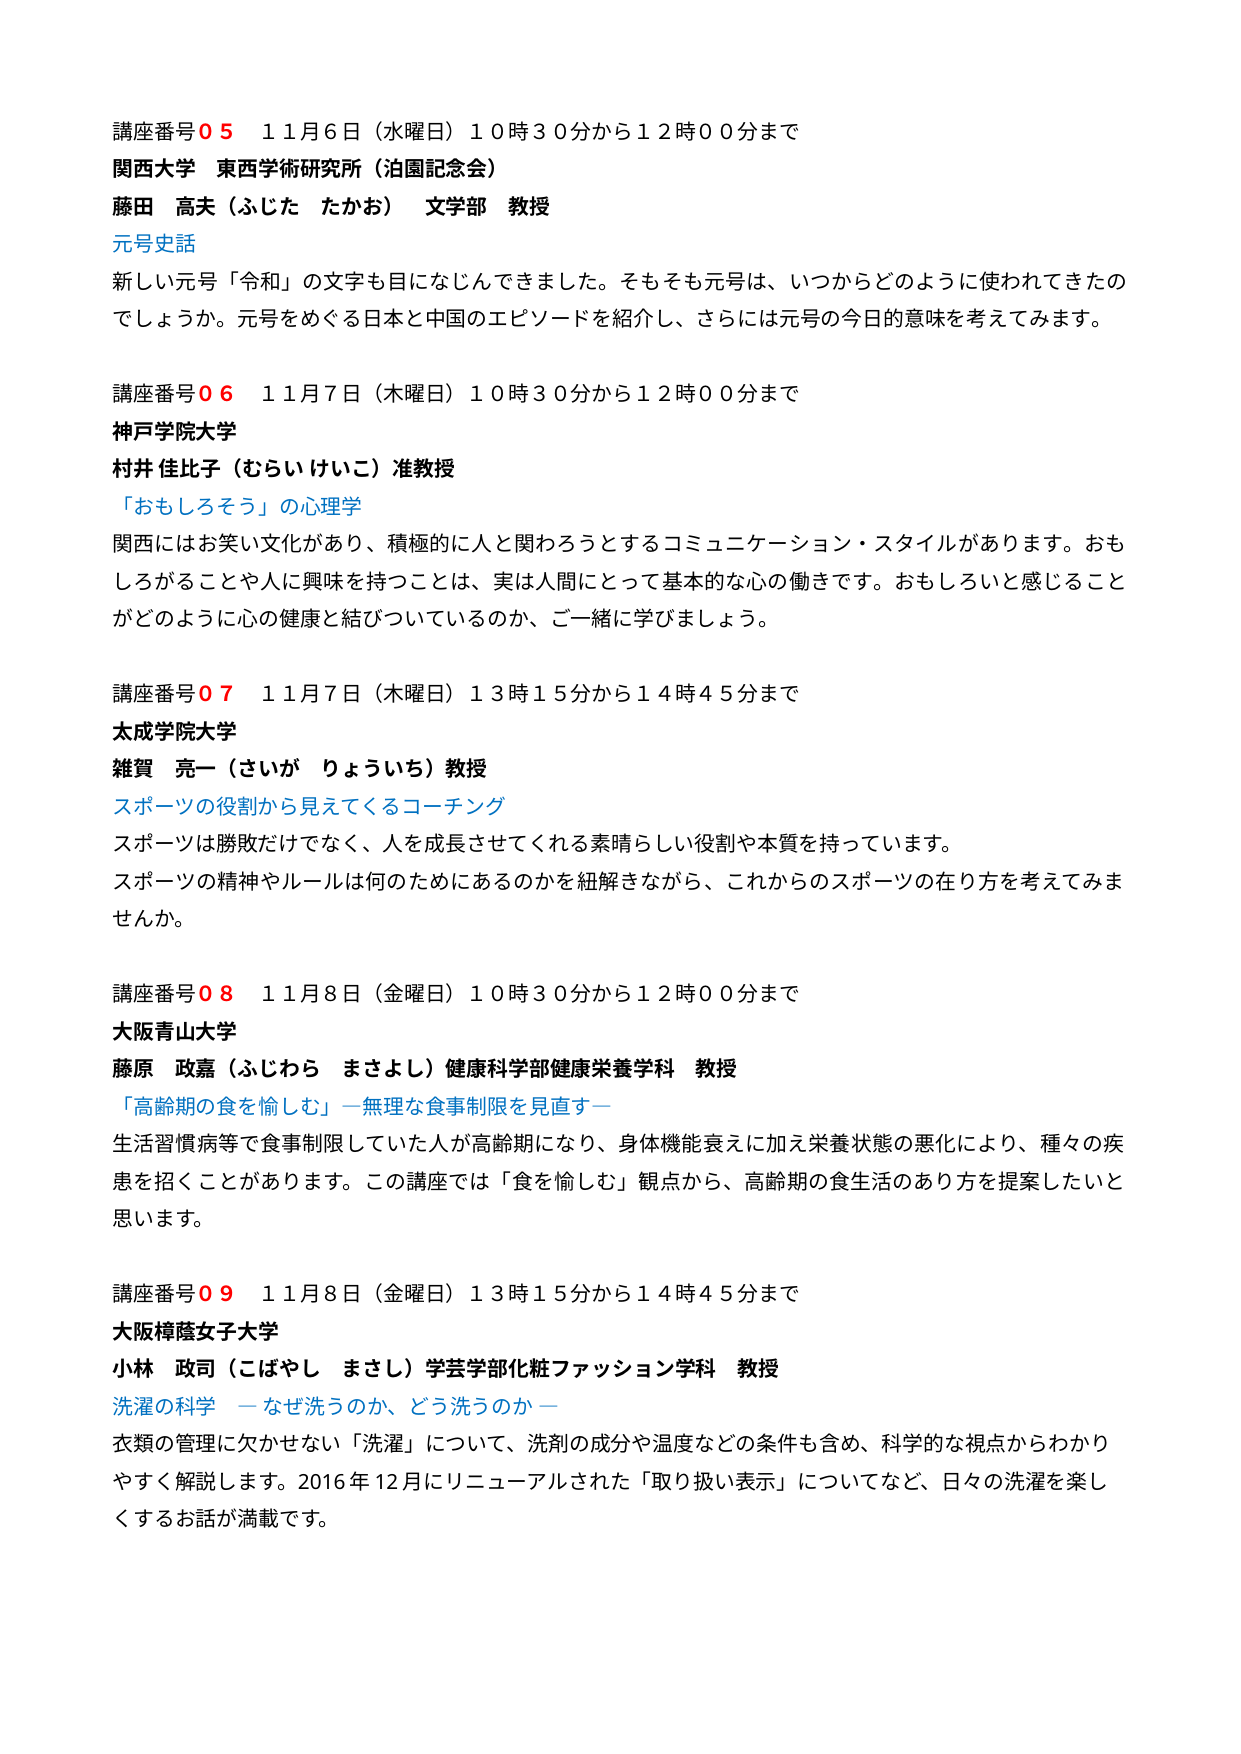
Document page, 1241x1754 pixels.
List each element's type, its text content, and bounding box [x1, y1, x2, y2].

text 講座番号０７ １１月７日（木曜日）１３時１５分から１４時４５分まで [112, 674, 1128, 712]
text 雑賀 亮一（さいが りょういち）教授 [112, 749, 1128, 787]
text 元号史話 [112, 224, 1128, 262]
text 「おもしろそう」の心理学 [112, 487, 1128, 524]
text 洗濯の科学 ― なぜ洗うのか、どう洗うのか ― [112, 1387, 1128, 1424]
text スポーツの精神やルールは何のためにあるのかを紐解きながら、これからのスポーツの在り方を考えてみませんか。 [112, 862, 1128, 937]
text 講座番号０５ １１月６日（水曜日）１０時３０分から１２時００分まで [112, 112, 1128, 149]
text 藤原 政嘉（ふじわら まさよし）健康科学部健康栄養学科 教授 [112, 1049, 1128, 1087]
text スポーツは勝敗だけでなく、人を成長させてくれる素晴らしい役割や本質を持っています。 [112, 824, 1128, 862]
text 「高齢期の食を愉しむ」―無理な食事制限を見直す― [112, 1087, 1128, 1124]
text 衣類の管理に欠かせない「洗濯」について、洗剤の成分や温度などの条件も含め、科学的な視点からわかりやすく解説します。2016年12月にリニューアルされた「取り扱い表示」についてなど、日々の洗濯を楽しくするお話が満載です。 [112, 1424, 1128, 1537]
text スポーツの役割から見えてくるコーチング [112, 787, 1128, 824]
text 関西大学 東西学術研究所（泊園記念会） [112, 149, 1128, 187]
text 生活習慣病等で食事制限していた人が高齢期になり、身体機能衰えに加え栄養状態の悪化により、種々の疾患を招くことがあります。この講座では「食を愉しむ」観点から、高齢期の食生活のあり方を提案したいと思います。 [112, 1124, 1128, 1237]
text 大阪樟蔭女子大学 [112, 1312, 1128, 1349]
text 神戸学院大学 [112, 412, 1128, 449]
text 大阪青山大学 [112, 1012, 1128, 1049]
text 村井 佳比子（むらい けいこ）准教授 [112, 449, 1128, 487]
text 講座番号０９ １１月８日（金曜日）１３時１５分から１４時４５分まで [112, 1274, 1128, 1312]
text 小林 政司（こばやし まさし）学芸学部化粧ファッション学科 教授 [112, 1349, 1128, 1387]
text 講座番号０８ １１月８日（金曜日）１０時３０分から１２時００分まで [112, 974, 1128, 1012]
text 関西にはお笑い文化があり、積極的に人と関わろうとするコミュニケーション・スタイルがあります。おもしろがることや人に興味を持つことは、実は人間にとって基本的な心の働きです。おもしろいと感じることがどのように心の健康と結びついているのか、ご一緒に学びましょう。 [112, 524, 1128, 637]
text 講座番号０６ １１月７日（木曜日）１０時３０分から１２時００分まで [112, 374, 1128, 412]
text 新しい元号「令和」の文字も目になじんできました。そもそも元号は、いつからどのように使われてきたのでしょうか。元号をめぐる日本と中国のエピソードを紹介し、さらには元号の今日的意味を考えてみます。 [112, 262, 1128, 337]
text 太成学院大学 [112, 712, 1128, 749]
text 藤田 高夫（ふじた たかお） 文学部 教授 [112, 187, 1128, 224]
